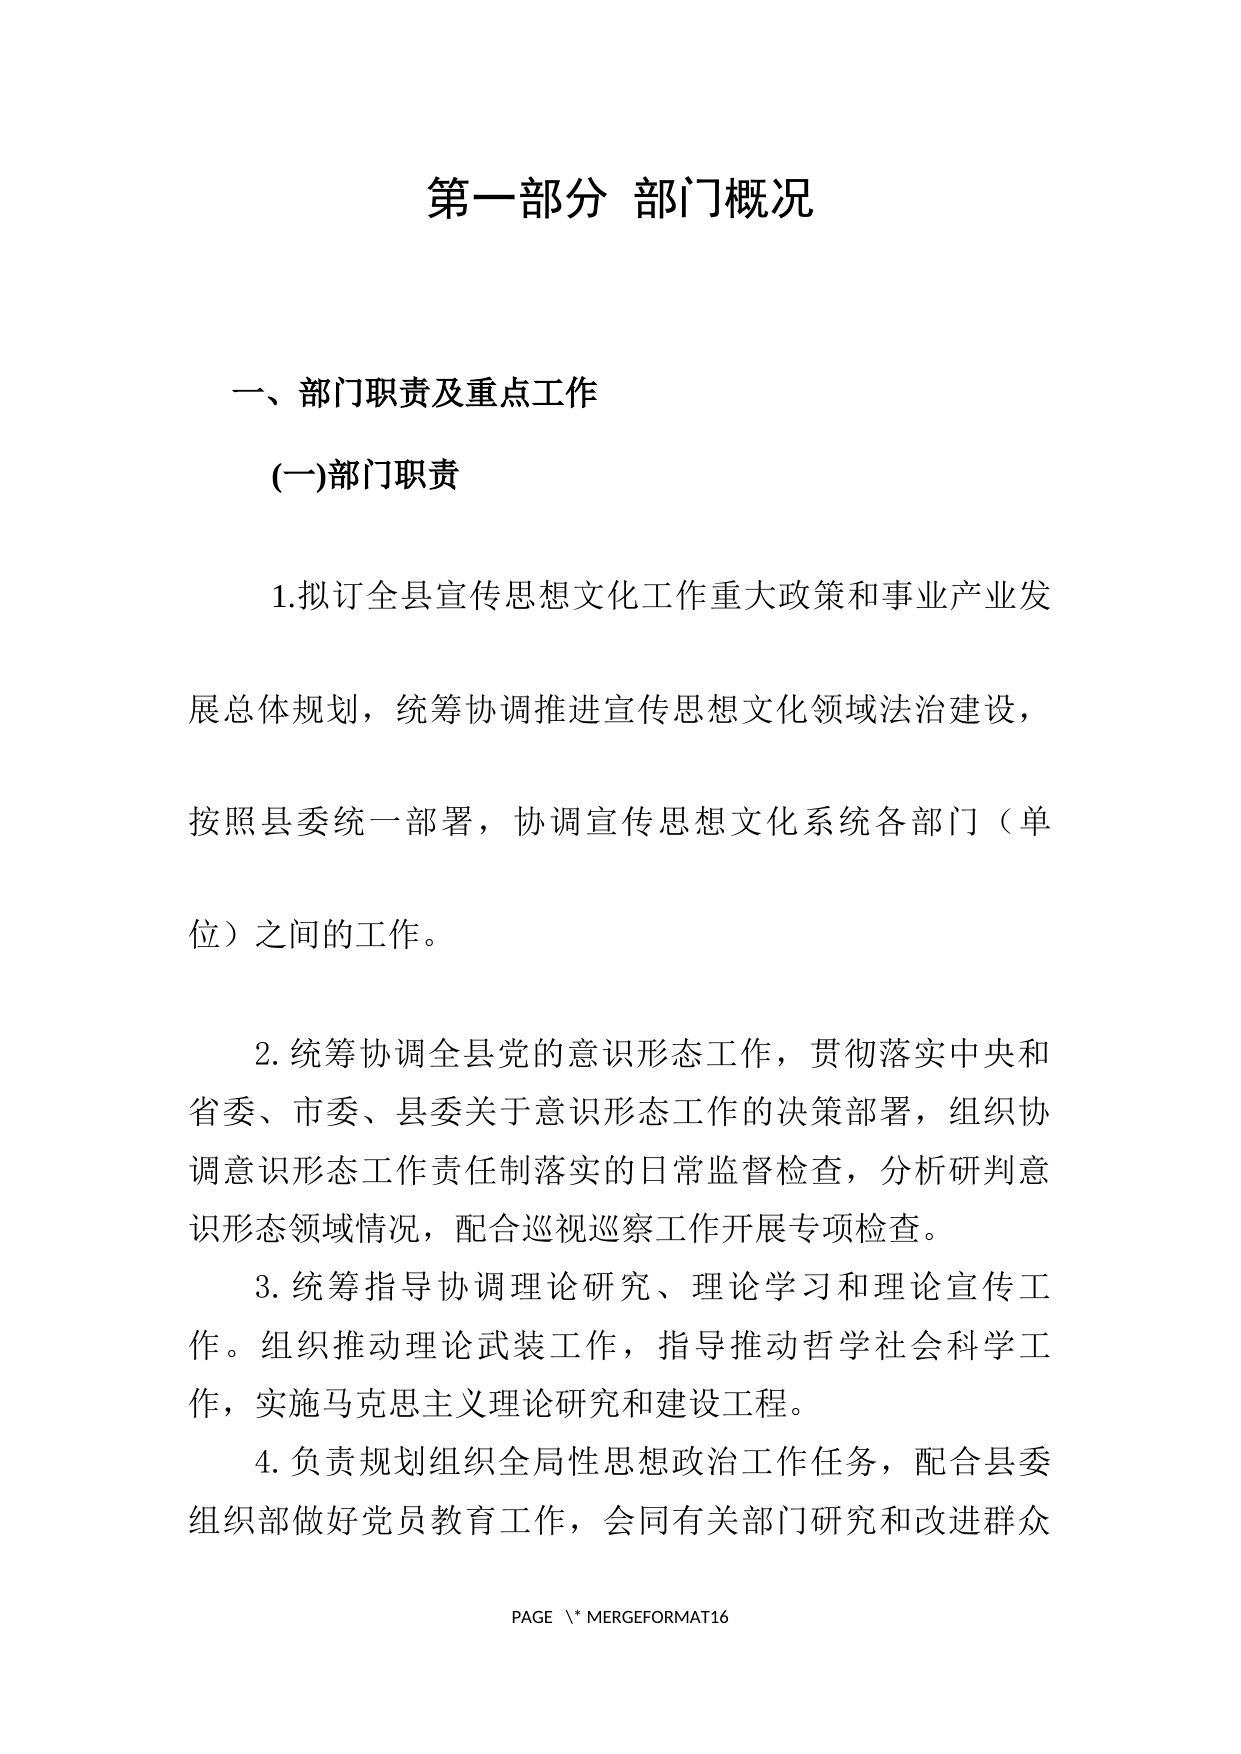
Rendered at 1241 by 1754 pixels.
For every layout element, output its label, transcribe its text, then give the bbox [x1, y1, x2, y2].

text 2.统筹协调全县党的意识形态工作，贯彻落实中央和省委、市委、县委关于意识形态工作的决策部署，组织协调意识形态工作责任制落实的日常监督检查，分析研判意识形态领域情况，配合巡视巡察工作开展专项检查。 [187, 1019, 1053, 1252]
text 3.统筹指导协调理论研究、理论学习和理论宣传工作。组织推动理论武装工作，指导推动哲学社会科学工作，实施马克思主义理论研究和建设工程。 [187, 1252, 1053, 1427]
subtitle 第一部分 部门概况 [187, 162, 1053, 227]
subtitle 1.拟订全县宣传思想文化工作重大政策和事业产业发展总体规划，统筹协调推进宣传思想文化领域法治建设，按照县委统一部署，协调宣传思想文化系统各部门（单位）之间的工作。 [187, 562, 1053, 964]
subtitle (一)部门职责 [187, 440, 1053, 505]
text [187, 1427, 1053, 1544]
text 一、部门职责及重点工作 [231, 367, 1053, 413]
